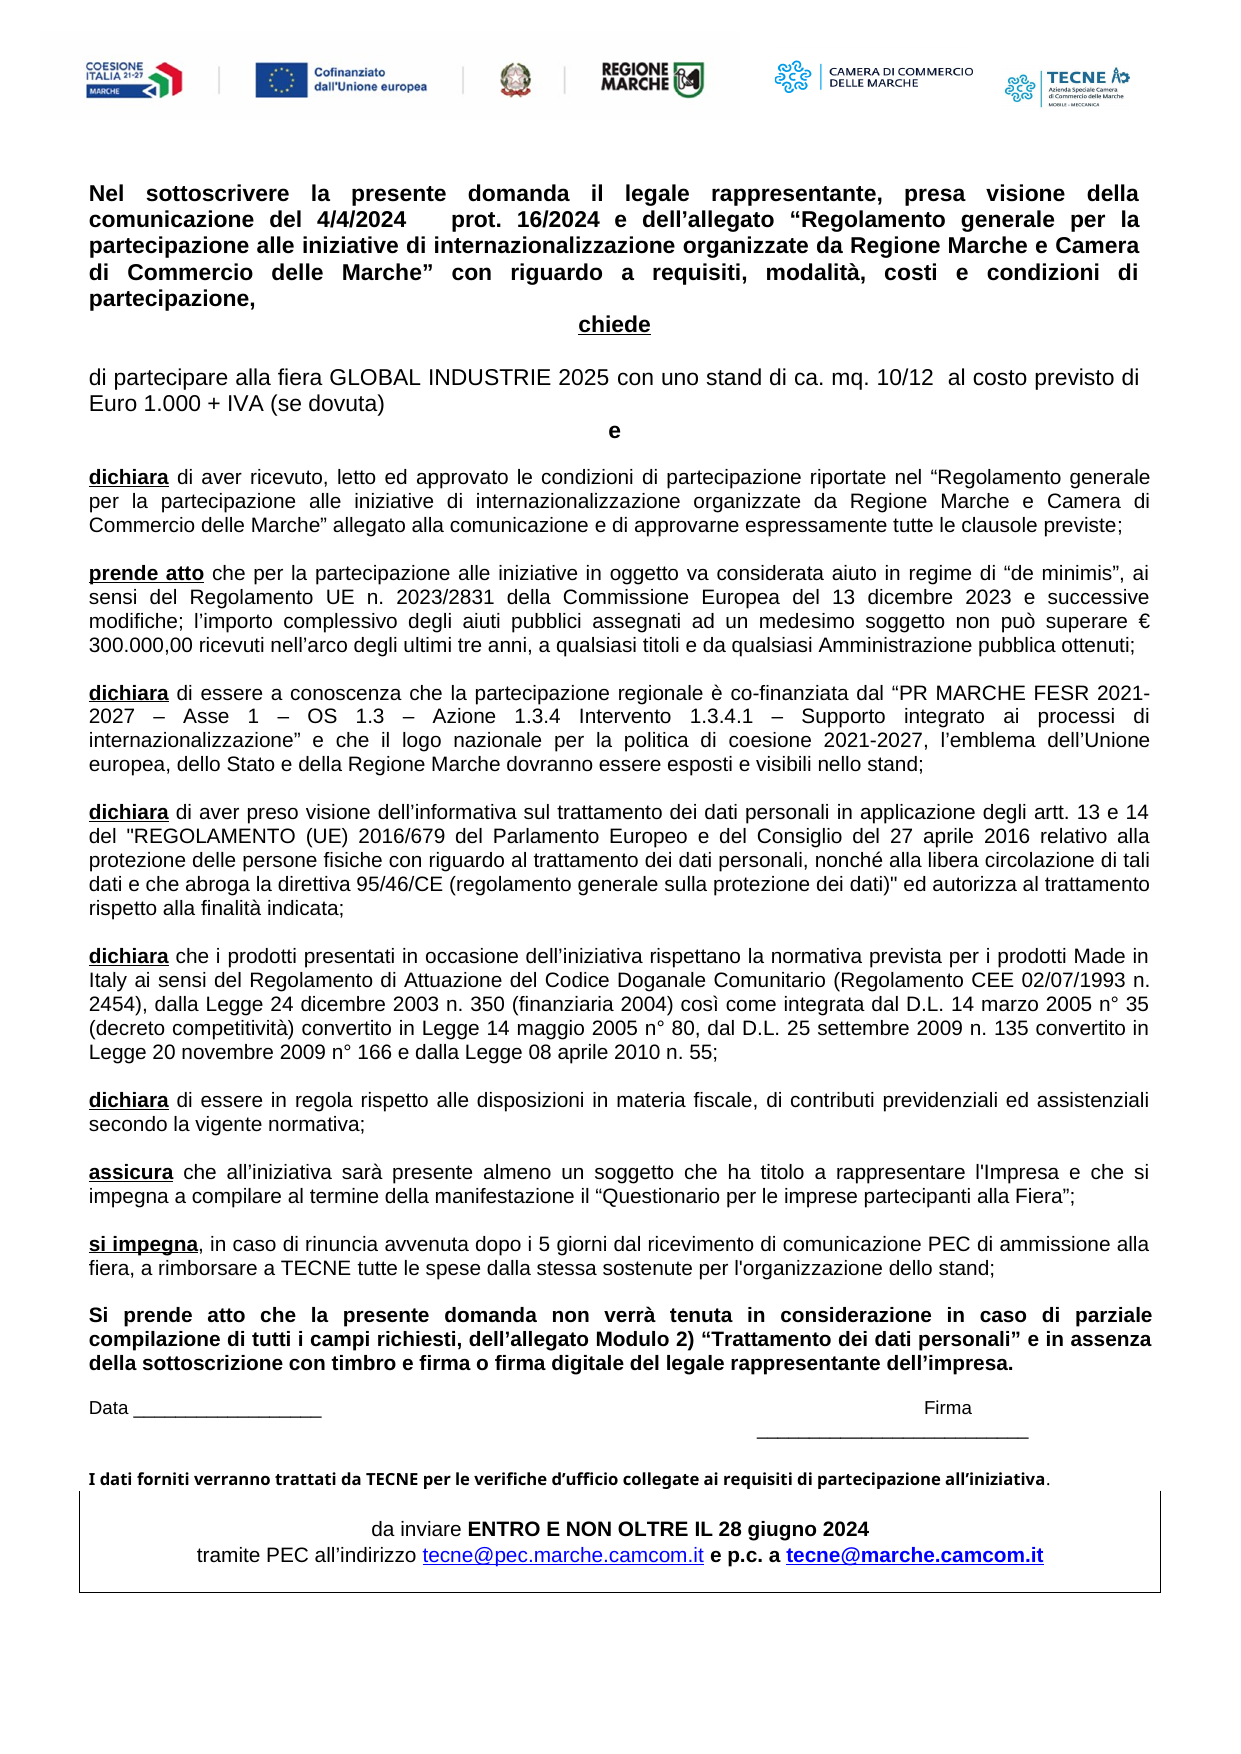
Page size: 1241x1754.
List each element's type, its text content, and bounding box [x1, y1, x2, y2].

text dichiara di essere in regola rispetto alle disposizioni in materia fiscale, di contributi previdenziali ed assistenziali secondo la vigente normativa; [89, 1088, 1152, 1136]
text di partecipare alla fiera GLOBAL INDUSTRIE 2025 con uno stand di ca. mq. 10/12 al costo previsto di Euro 1.000 + IVA (se dovuta) [89, 364, 1140, 417]
text tramite PEC all’indirizzo tecne@pec.marche.camcom.it e p.c. a tecne@marche.camcom.it [80, 1543, 1160, 1569]
text Si prende atto che la presente domanda non verrà tenuta in considerazione in caso di parziale compilazione di tutti i campi richiesti, dell’allegato Modulo 2) “Trattamento dei dati personali” e in assenza della sottoscrizione con timbro e firma o firma digitale del legale rappresentante dell’impresa. [89, 1303, 1154, 1375]
text Data __________________ Firma [89, 1397, 1152, 1418]
text e [89, 417, 1140, 443]
text da inviare ENTRO E NON OLTRE IL 28 giugno 2024 [80, 1517, 1160, 1543]
text prende atto che per la partecipazione alle iniziative in oggetto va considerata aiuto in regime di “de minimis”, ai sensi del Regolamento UE n. 2023/2831 della Commissione Europea del 13 dicembre 2023 e successive modifiche; l’importo complessivo degli aiuti pubblici assegnati ad un medesimo soggetto non può superare € 300.000,00 ricevuti nell’arco degli ultimi tre anni, a qualsiasi titoli e da qualsiasi Amministrazione pubblica ottenuti; [89, 561, 1152, 656]
text si impegna, in caso di rinuncia avvenuta dopo i 5 giorni dal ricevimento di comunicazione PEC di ammissione alla fiera, a rimborsare a TECNE tutte le spese dalla stessa sostenute per l'organizzazione dello stand; [89, 1231, 1152, 1279]
picture [782, 65, 802, 88]
text dichiara di essere a conoscenza che la partecipazione regionale è co-finanziata dal “PR MARCHE FESR 2021-2027 – Asse 1 – OS 1.3 – Azione 1.3.4 Intervento 1.3.4.1 – Supporto integrato ai processi di internazionalizzazione” e che il logo nazionale per la politica di coesione 2021-2027, l’emblema dell’Unione europea, dello Stato e della Regione Marche dovranno essere esposti e visibili nello stand; [89, 680, 1152, 776]
text dichiara di aver preso visione dell’informativa sul trattamento dei dati personali in applicazione degli artt. 13 e 14 del "REGOLAMENTO (UE) 2016/679 del Parlamento Europeo e del Consiglio del 27 aprile 2016 relativo alla protezione delle persone fisiche con riguardo al trattamento dei dati personali, nonché alla libera circolazione di tali dati e che abroga la direttiva 95/46/CE (regolamento generale sulla protezione dei dati)" ed autorizza al trattamento rispetto alla finalità indicata; [89, 800, 1152, 920]
picture [1001, 65, 1130, 110]
text chiede [89, 311, 1140, 338]
picture [40, 28, 740, 120]
text dichiara che i prodotti presentati in occasione dell’iniziativa rispettano la normativa prevista per i prodotti Made in Italy ai sensi del Regolamento di Attuazione del Codice Doganale Comunitario (Regolamento CEE 02/07/1993 n. 2454), dalla Legge 24 dicembre 2003 n. 350 (finanziaria 2004) così come integrata dal D.L. 14 marzo 2005 n° 35 (decreto competitività) convertito in Legge 14 maggio 2005 n° 80, dal D.L. 25 settembre 2009 n. 135 convertito in Legge 20 novembre 2009 n° 166 e dalla Legge 08 aprile 2010 n. 55; [89, 944, 1152, 1064]
text I dati forniti verranno trattati da TECNE per le verifiche d’ufficio collegate ai requisiti di partecipazione all’iniziativa. [89, 1468, 1140, 1491]
text __________________________ [162, 1418, 1152, 1440]
text dichiara di aver ricevuto, letto ed approvato le condizioni di partecipazione riportate nel “Regolamento generale per la partecipazione alle iniziative di internazionalizzazione organizzate da Regione Marche e Camera di Commercio delle Marche” allegato alla comunicazione e di approvarne espressamente tutte le clausole previste; [89, 465, 1152, 537]
text assicura che all’iniziativa sarà presente almeno un soggetto che ha titolo a rappresentare l'Impresa e che si impegna a compilare al termine della manifestazione il “Questionario per le imprese partecipanti alla Fiera”; [89, 1159, 1152, 1207]
text Nel sottoscrivere la presente domanda il legale rappresentante, presa visione della comunicazione del 4/4/2024 prot. 16/2024 e dell’allegato “Regolamento generale per la partecipazione alle iniziative di internazionalizzazione organizzate da Regione Marche e Camera di Commercio delle Marche” con riguardo a requisiti, modalità, costi e condizioni di partecipazione, [89, 179, 1140, 311]
picture [774, 42, 973, 110]
